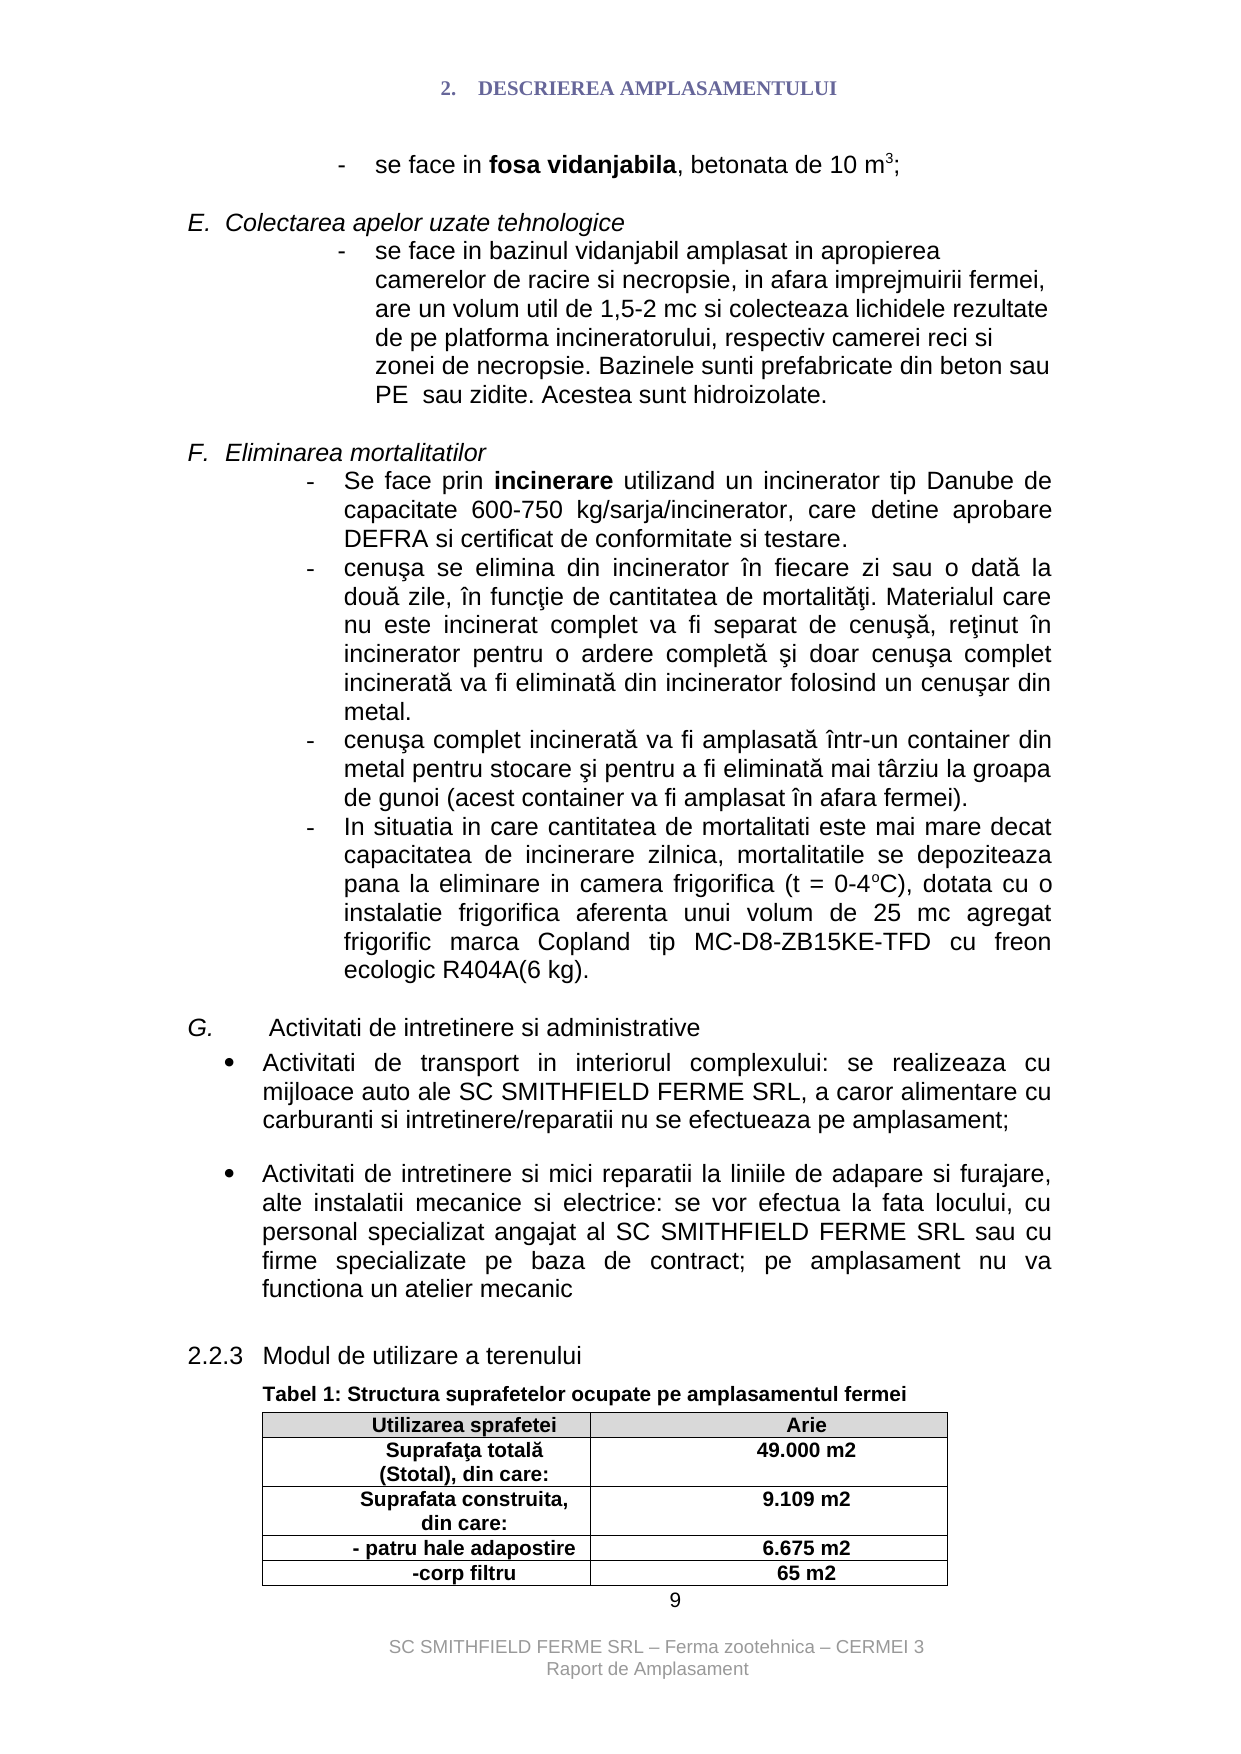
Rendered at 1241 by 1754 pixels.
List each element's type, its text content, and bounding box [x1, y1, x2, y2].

table_cell Suprafata construita, din care: [263, 1487, 590, 1535]
list Eliminarea mortalitatilor [187, 437, 1053, 466]
table_cell 49.000 m2 [591, 1438, 947, 1486]
list cenuşa complet incinerată va fi amplasată într-un container din metal pentru stocare şi pentru a fi eliminată mai târziu la groapa de gunoi (acest container va fi amplasat în afara fermei). [306, 725, 1053, 812]
list Se face prin incinerare utilizand un incinerator tip Danube de capacitate 600-750 kg/sarja/incinerator, care detine aprobare DEFRA si certificat de conformitate si testare. [306, 466, 1053, 553]
table_cell 65 m2 [591, 1561, 947, 1585]
subtitle Modul de utilizare a terenului [187, 1341, 1053, 1369]
table_cell 9.109 m2 [591, 1487, 947, 1535]
list Activitati de intretinere si mici reparatii la liniile de adapare si furajare, alte instalatii mecanice si electrice: se vor efectua la fata locului, cu personal specializat angajat al SC SMITHFIELD FERME SRL sau cu firme specializate pe baza de contract; pe amplasament nu va functiona un atelier mecanic [225, 1159, 1053, 1303]
list se face in bazinul vidanjabil amplasat in apropierea camerelor de racire si necropsie, in afara imprejmuirii fermei, are un volum util de 1,5-2 mc si colecteaza lichidele rezultate de pe platforma incineratorului, respectiv camerei reci si zonei de necropsie. Bazinele sunti prefabricate din beton sau PE sau zidite. Acestea sunt hidroizolate. [337, 236, 1053, 409]
table_header Arie [591, 1413, 947, 1437]
list Activitati de intretinere si administrative [187, 1013, 1053, 1042]
table_cell Suprafaţa totală (Stotal), din care: [263, 1438, 590, 1486]
text Tabel 1: Structura suprafetelor ocupate pe amplasamentul fermei [262, 1382, 1053, 1406]
table_header Utilizarea sprafetei [263, 1413, 590, 1437]
text E. Colectarea apelor uzate tehnologice [187, 207, 1053, 236]
table_cell -corp filtru [263, 1561, 590, 1585]
table_cell - patru hale adapostire [263, 1536, 590, 1560]
list se face in fosa vidanjabila, betonata de 10 m3; [337, 150, 1053, 179]
list cenuşa se elimina din incinerator în fiecare zi sau o dată la două zile, în funcţie de cantitatea de mortalităţi. Materialul care nu este incinerat complet va fi separat de cenuşă, reţinut în incinerator pentru o ardere completă şi doar cenuşa complet incinerată va fi eliminată din incinerator folosind un cenuşar din metal. [306, 553, 1053, 725]
table_cell 6.675 m2 [591, 1536, 947, 1560]
list Activitati de transport in interiorul complexului: se realizeaza cu mijloace auto ale SC SMITHFIELD FERME SRL, a caror alimentare cu carburanti si intretinere/reparatii nu se efectueaza pe amplasament; [225, 1048, 1053, 1134]
list In situatia in care cantitatea de mortalitati este mai mare decat capacitatea de incinerare zilnica, mortalitatile se depoziteaza pana la eliminare in camera frigorifica (t = 0-4oC), dotata cu o instalatie frigorifica aferenta unui volum de 25 mc agregat frigorific marca Copland tip MC-D8-ZB15KE-TFD cu freon ecologic R404A(6 kg). [306, 812, 1053, 984]
